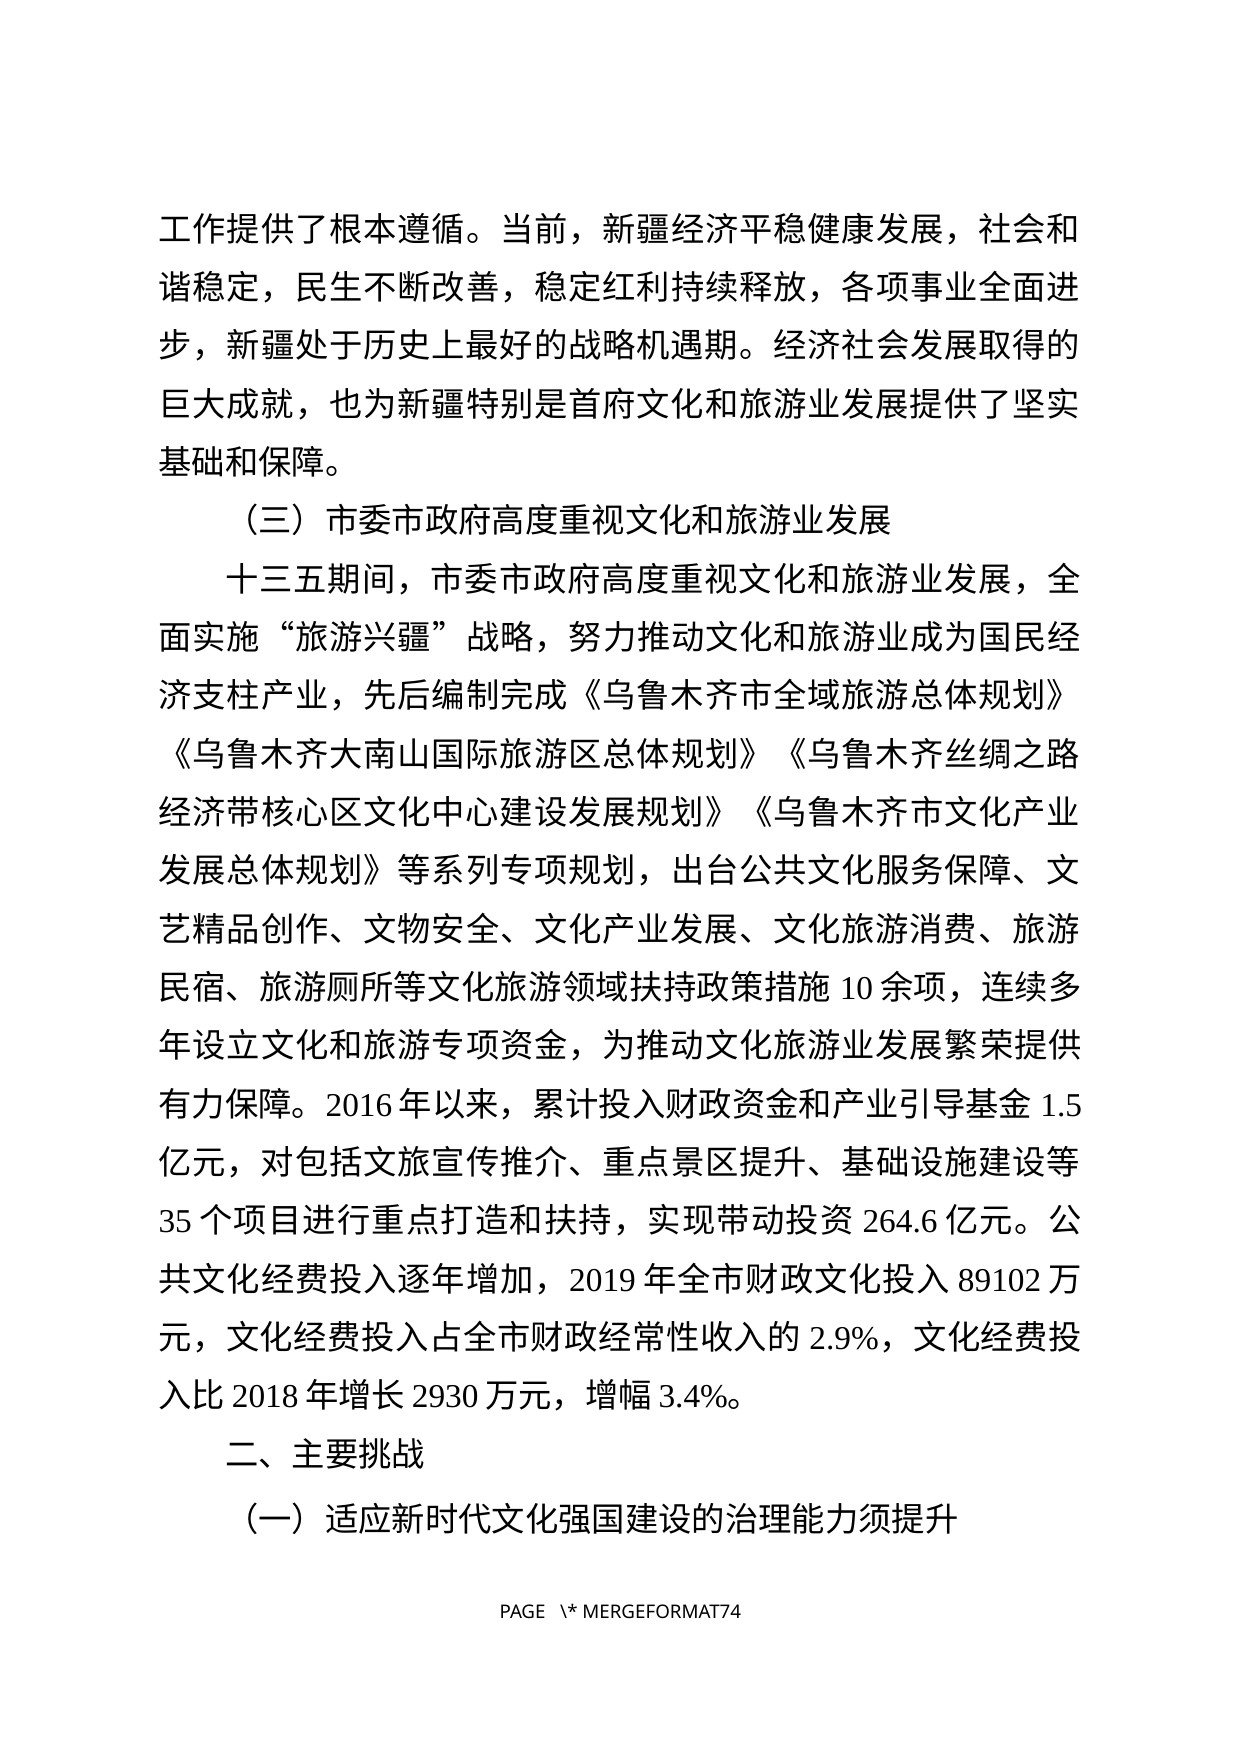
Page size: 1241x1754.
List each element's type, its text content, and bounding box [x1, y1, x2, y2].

text （三）市委市政府高度重视文化和旅游业发展 [158, 486, 1082, 544]
subtitle （一）适应新时代文化强国建设的治理能力须提升 [158, 1484, 1082, 1549]
text 十三五期间，市委市政府高度重视文化和旅游业发展，全面实施“旅游兴疆”战略，努力推动文化和旅游业成为国民经济支柱产业，先后编制完成《乌鲁木齐市全域旅游总体规划》《乌鲁木齐大南山国际旅游区总体规划》《乌鲁木齐丝绸之路经济带核心区文化中心建设发展规划》《乌鲁木齐市文化产业发展总体规划》等系列专项规划，出台公共文化服务保障、文艺精品创作、文物安全、文化产业发展、文化旅游消费、旅游民宿、旅游厕所等文化旅游领域扶持政策措施10余项，连续多年设立文化和旅游专项资金，为推动文化旅游业发展繁荣提供有力保障。2016年以来，累计投入财政资金和产业引导基金1.5亿元，对包括文旅宣传推介、重点景区提升、基础设施建设等35个项目进行重点打造和扶持，实现带动投资264.6亿元。公共文化经费投入逐年增加，2019年全市财政文化投入89102万元，文化经费投入占全市财政经常性收入的2.9%，文化经费投入比2018年增长2930万元，增幅3.4%。 [158, 544, 1082, 1419]
subtitle 二、主要挑战 [158, 1419, 1082, 1484]
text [158, 194, 1082, 486]
